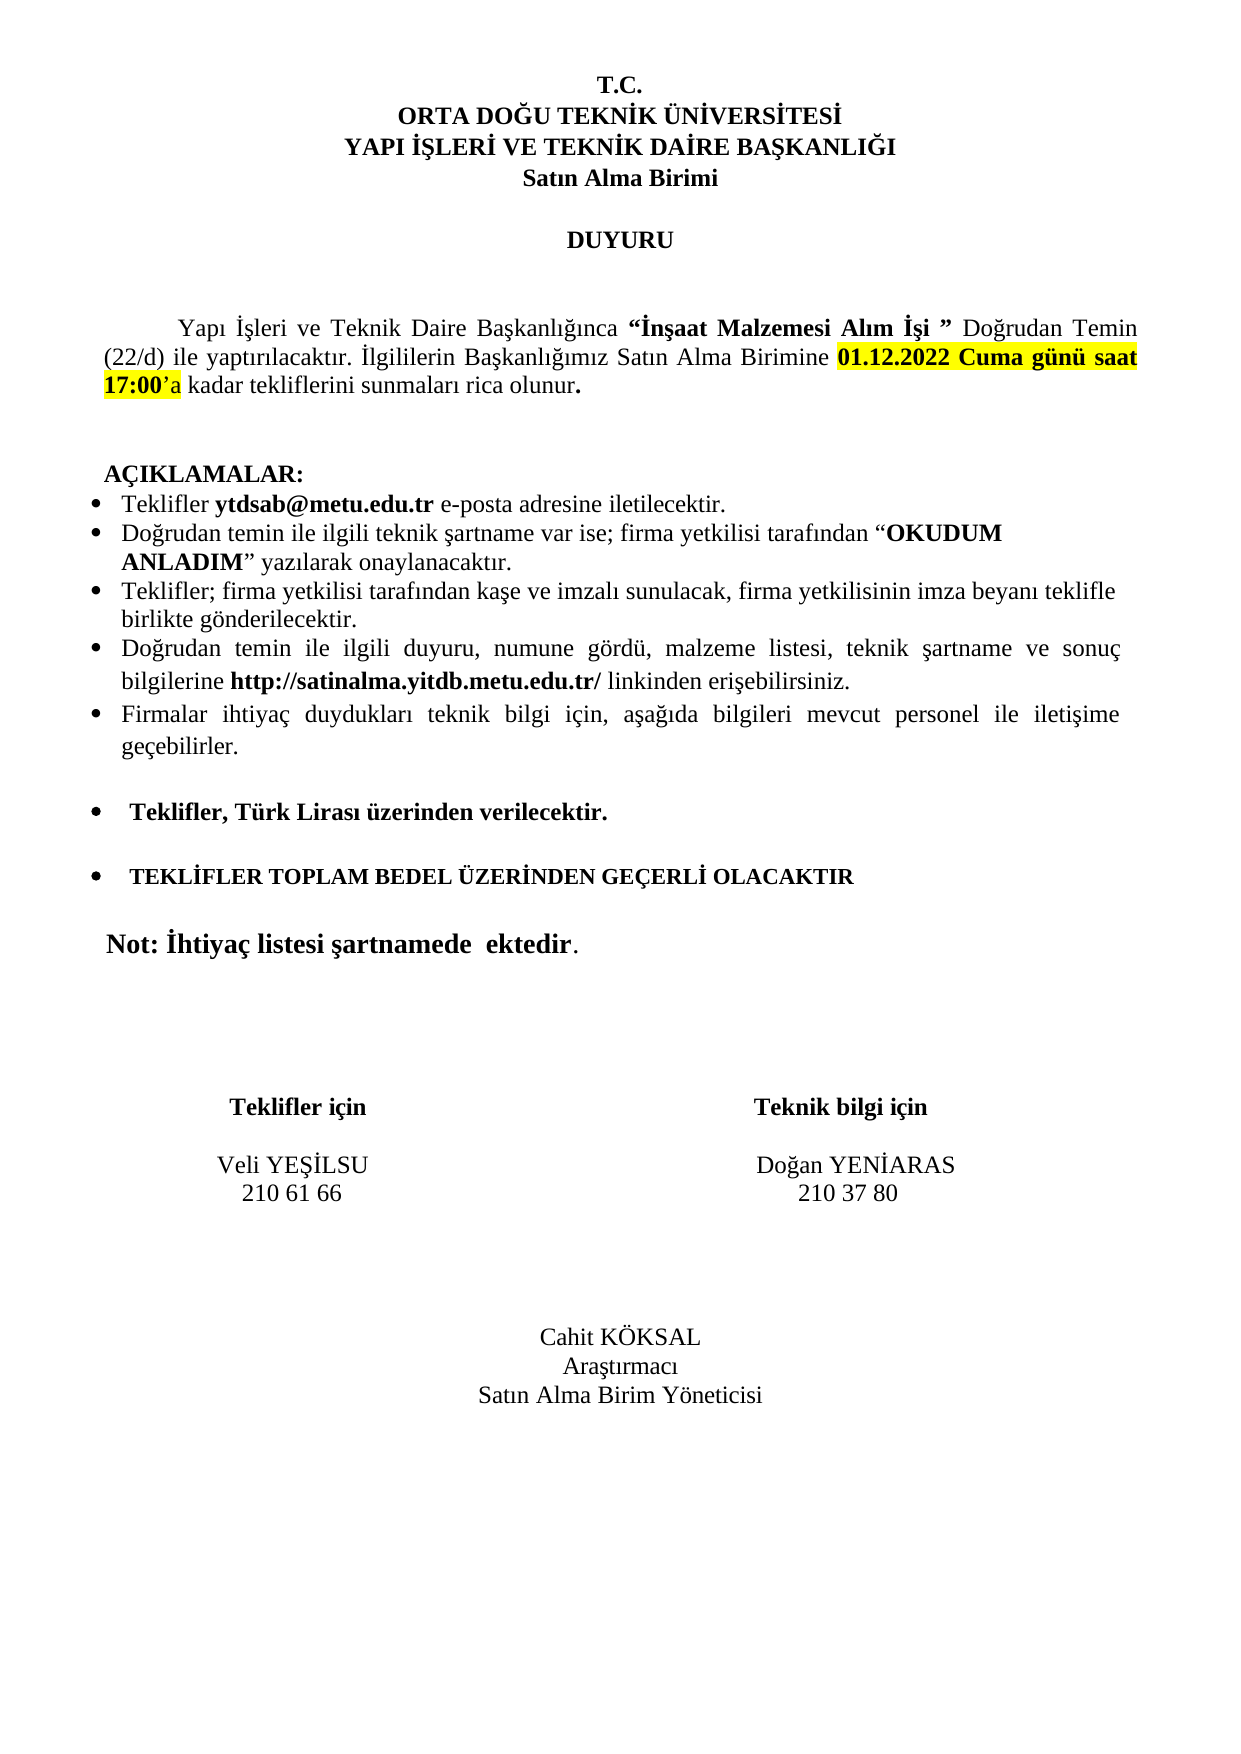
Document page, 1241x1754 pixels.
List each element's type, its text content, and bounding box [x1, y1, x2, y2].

text T.C. [597, 70, 1163, 98]
text Teklifler için Teknik bilgi için [92, 1092, 1161, 1121]
list Teklifler ytdsab@metu.edu.tr e-posta adresine iletilecektir. [92, 488, 1163, 518]
text Satın Alma Birim Yöneticisi [92, 1380, 1149, 1409]
text Not: İhtiyaç listesi şartnamede ektedir. [92, 927, 1163, 960]
text Veli YEŞİLSU Doğan YENİARAS [92, 1150, 1125, 1178]
list Doğrudan temin ile ilgili teknik şartname var ise; firma yetkilisi tarafından “OKUDUM ANLADIM” yazılarak onaylanacaktır. [92, 518, 1137, 576]
list Teklifler, Türk Lirası üzerinden verilecektir. [92, 797, 1163, 826]
text Cahit KÖKSAL Araştırmacı [539, 1322, 701, 1380]
list Teklifler; firma yetkilisi tarafından kaşe ve imzalı sunulacak, firma yetkilisinin imza beyanı teklifle birlikte gönderilecektir. [92, 576, 1137, 633]
list Doğrudan temin ile ilgili duyuru, numune gördü, malzeme listesi, teknik şartname ve sonuç bilgilerine http://satinalma.yitdb.metu.edu.tr/ linkinden erişebilirsiniz. [92, 633, 1136, 695]
list TEKLİFLER TOPLAM BEDEL ÜZERİNDEN GEÇERLİ OLACAKTIR [92, 863, 1138, 890]
text AÇIKLAMALAR: [103, 459, 1163, 488]
text Satın Alma Birimi DUYURU [513, 163, 727, 254]
text Yapı İşleri ve Teknik Daire Başkanlığınca “İnşaat Malzemesi Alım İşi ” Doğrudan Temin (22/d) ile yaptırılacaktır. İlgililerin Başkanlığımız Satın Alma Birimine 01.12.2022 Cuma günü saat 17:00’a kadar tekliflerini sunmaları rica olunur. [103, 313, 1138, 399]
text 210 61 66 210 37 80 [92, 1178, 1134, 1207]
list Firmalar ihtiyaç duydukları teknik bilgi için, aşağıda bilgileri mevcut personel ile iletişime geçebilirler. [92, 699, 1138, 760]
text ORTA DOĞU TEKNİK ÜNİVERSİTESİ YAPI İŞLERİ VE TEKNİK DAİRE BAŞKANLIĞI [344, 101, 901, 161]
